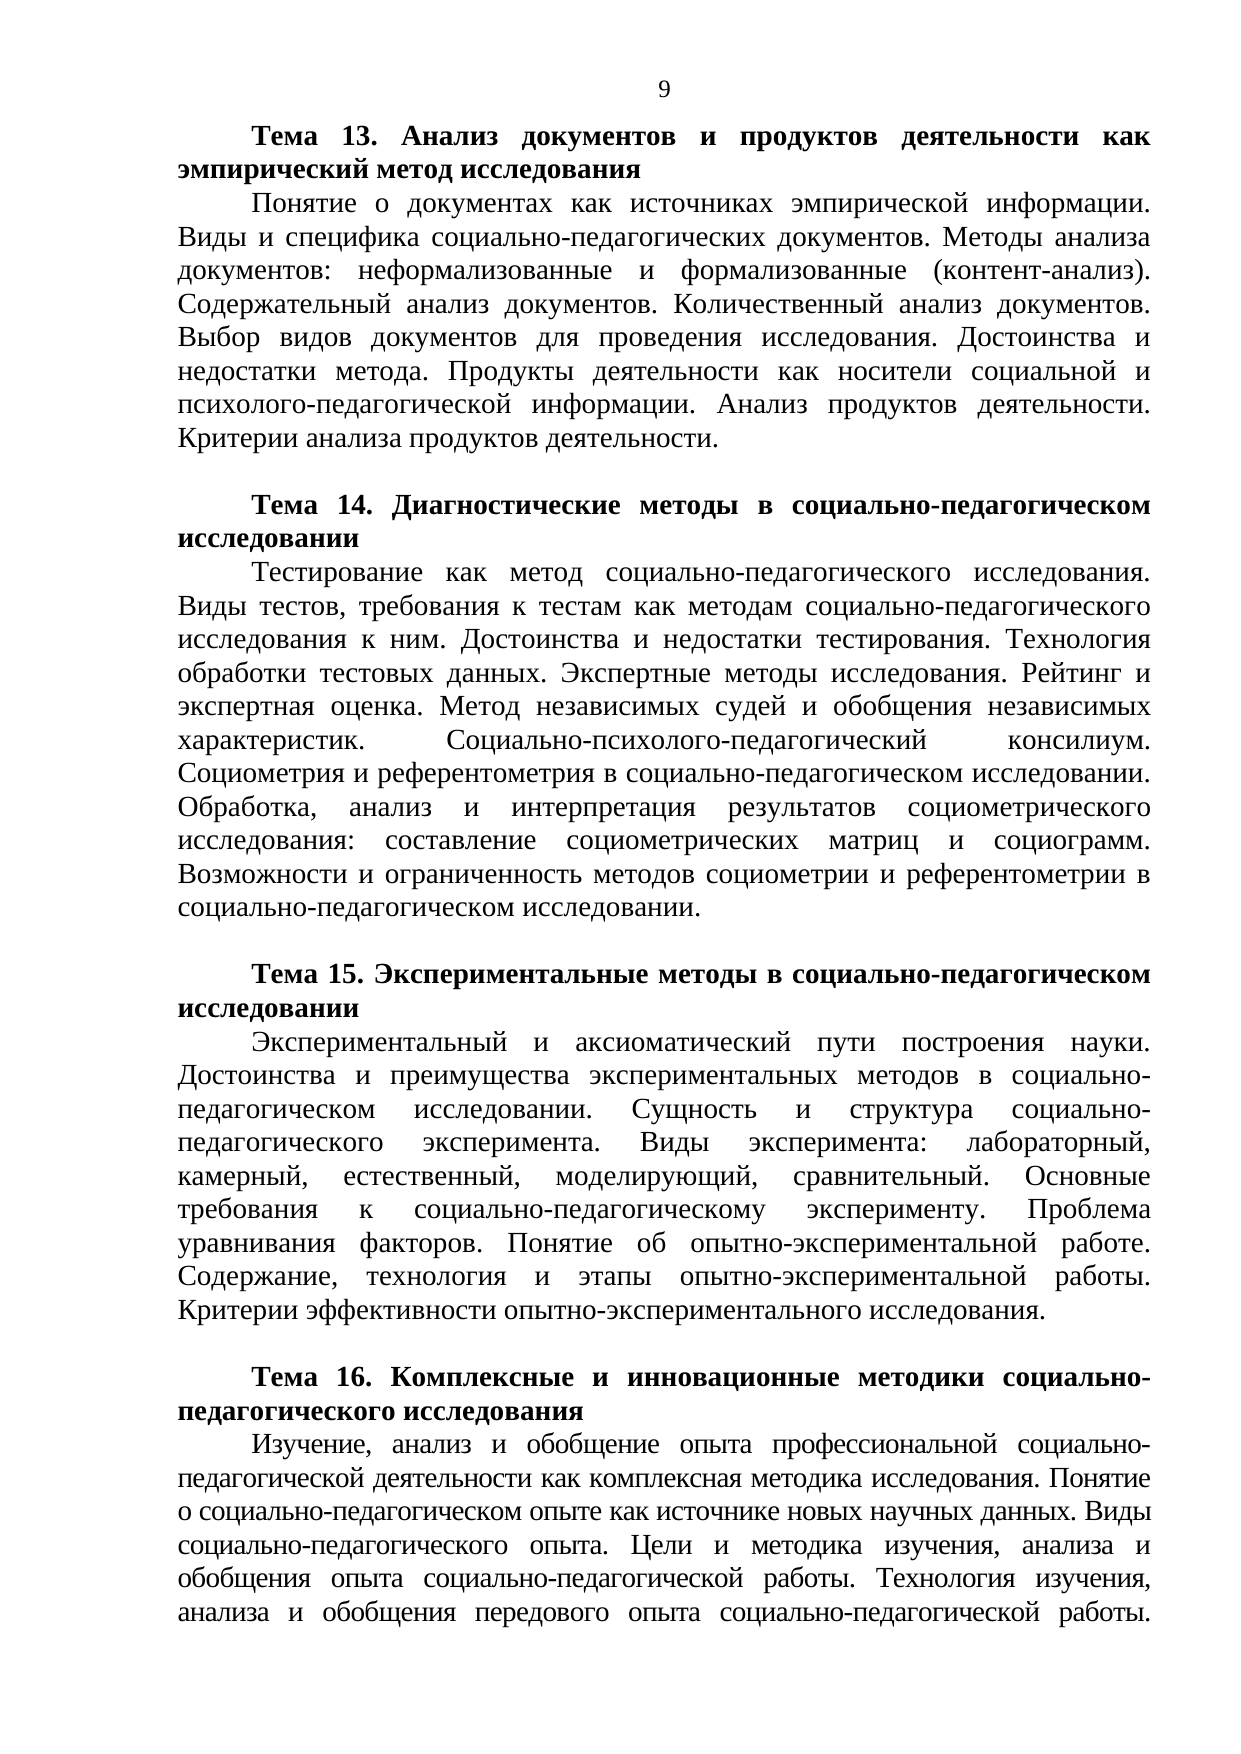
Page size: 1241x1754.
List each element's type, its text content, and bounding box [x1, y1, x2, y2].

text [177, 1426, 1152, 1627]
text Тема 16. Комплексные и инновационные методики социально-педагогического исследования [177, 1359, 1152, 1426]
text Понятие о документах как источниках эмпирической информации. Виды и специфика социально-педагогических документов. Методы анализа документов: неформализованные и формализованные (контент-анализ). Содержательный анализ документов. Количественный анализ документов. Выбор видов документов для проведения исследования. Достоинства и недостатки метода. Продукты деятельности как носители социальной и психолого-педагогической информации. Анализ продуктов деятельности. Критерии анализа продуктов деятельности. [177, 185, 1152, 453]
text Тема 14. Диагностические методы в социально-педагогическом исследовании [177, 487, 1152, 554]
text Тема 15. Экспериментальные методы в социально-педагогическом исследовании [177, 957, 1152, 1024]
text Тестирование как метод социально-педагогического исследования. Виды тестов, требования к тестам как методам социально-педагогического исследования к ним. Достоинства и недостатки тестирования. Технология обработки тестовых данных. Экспертные методы исследования. Рейтинг и экспертная оценка. Метод независимых судей и обобщения независимых характеристик. Социально-психолого-педагогический консилиум. Социометрия и референтометрия в социально-педагогическом исследовании. Обработка, анализ и интерпретация результатов социометрического исследования: составление социометрических матриц и социограмм. Возможности и ограниченность методов социометрии и референтометрии в социально-педагогическом исследовании. [177, 554, 1152, 923]
text Экспериментальный и аксиоматический пути построения науки. Достоинства и преимущества экспериментальных методов в социально-педагогическом исследовании. Сущность и структура социально-педагогического эксперимента. Виды эксперимента: лабораторный, камерный, естественный, моделирующий, сравнительный. Основные требования к социально-педагогическому эксперименту. Проблема уравнивания факторов. Понятие об опытно-экспериментальной работе. Содержание, технология и этапы опытно-экспериментальной работы. Критерии эффективности опытно-экспериментального исследования. [177, 1024, 1152, 1326]
text Тема 13. Анализ документов и продуктов деятельности как эмпирический метод исследования [177, 118, 1152, 185]
